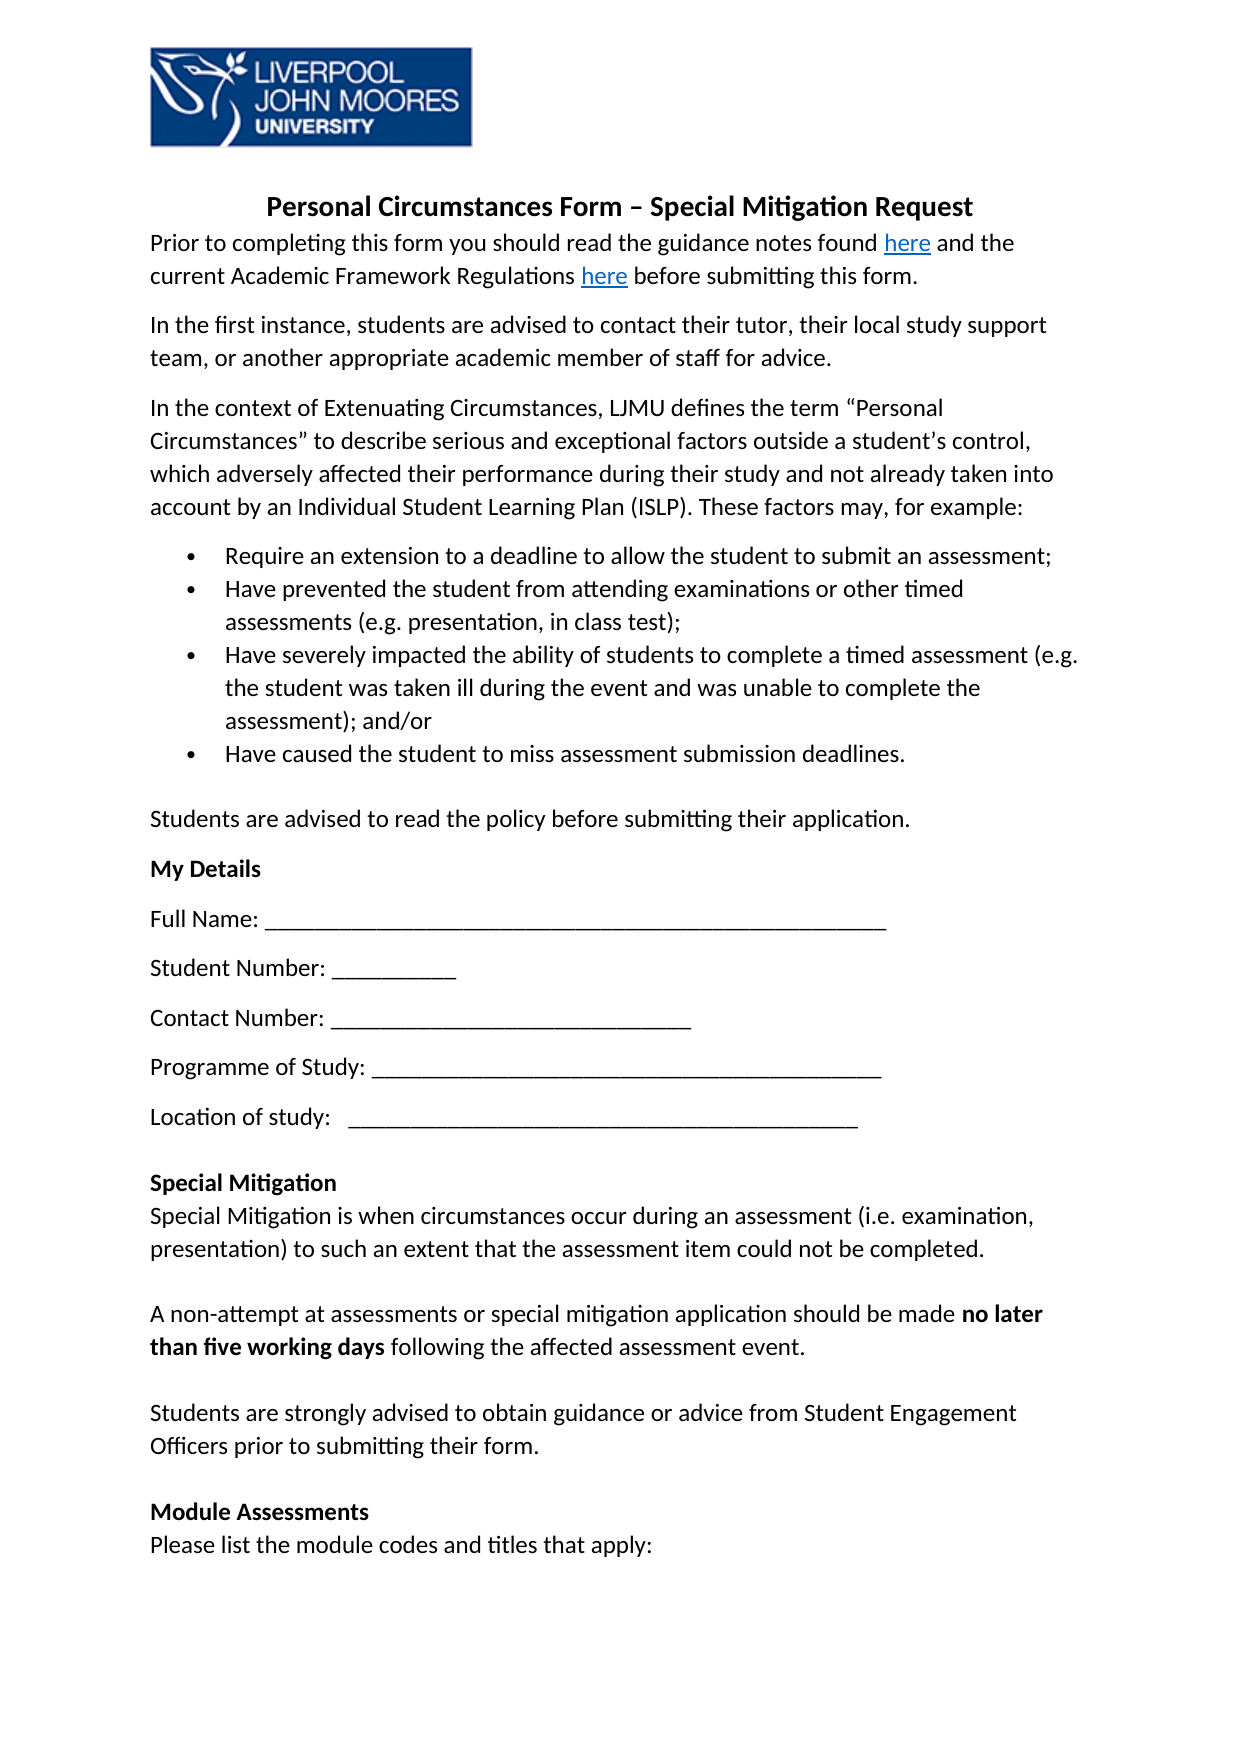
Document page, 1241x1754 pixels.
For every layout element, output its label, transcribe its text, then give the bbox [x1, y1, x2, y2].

list Have severely impacted the ability of students to complete a timed assessment (e.g. the student was taken ill during the event and was unable to complete the assessment); and/or [187, 639, 1090, 735]
picture [150, 47, 501, 149]
text Please list the module codes and titles that apply: [150, 1529, 1090, 1559]
text Special Mitigation is when circumstances occur during an assessment (i.e. examination, presentation) to such an extent that the assessment item could not be completed. [150, 1200, 1090, 1263]
text Location of study: _________________________________________ [150, 1101, 1090, 1132]
text Module Assessments [150, 1496, 1090, 1527]
list Require an extension to a deadline to allow the student to submit an assessment; [187, 540, 1090, 571]
text Prior to completing this form you should read the guidance notes found here and the current Academic Framework Regulations here before submitting this form. [150, 227, 1090, 290]
text Student Number: __________ [150, 952, 1090, 983]
text In the first instance, students are advised to contact their tutor, their local study support team, or another appropriate academic member of staff for advice. [150, 309, 1090, 373]
list Have caused the student to miss assessment submission deadlines. [187, 738, 1090, 768]
text Programme of Study: _________________________________________ [150, 1051, 1090, 1082]
text My Details [150, 853, 1090, 884]
text Full Name: __________________________________________________ [150, 903, 1090, 933]
text Special Mitigation [150, 1167, 1090, 1197]
list Have prevented the student from attending examinations or other timed assessments (e.g. presentation, in class test); [187, 573, 1090, 637]
text Contact Number: _____________________________ [150, 1002, 1090, 1032]
text Personal Circumstances Form – Special Mitigation Request [150, 188, 1090, 224]
text A non-attempt at assessments or special mitigation application should be made no later than five working days following the affected assessment event. [150, 1298, 1090, 1362]
text Students are strongly advised to obtain guidance or advice from Student Engagement Officers prior to submitting their form. [150, 1397, 1090, 1461]
text Students are advised to read the policy before submitting their application. [150, 803, 1090, 834]
text In the context of Extenuating Circumstances, LJMU defines the term “Personal Circumstances” to describe serious and exceptional factors outside a student’s control, which adversely affected their performance during their study and not already taken into account by an Individual Student Learning Plan (ISLP). These factors may, for example: [150, 392, 1090, 521]
